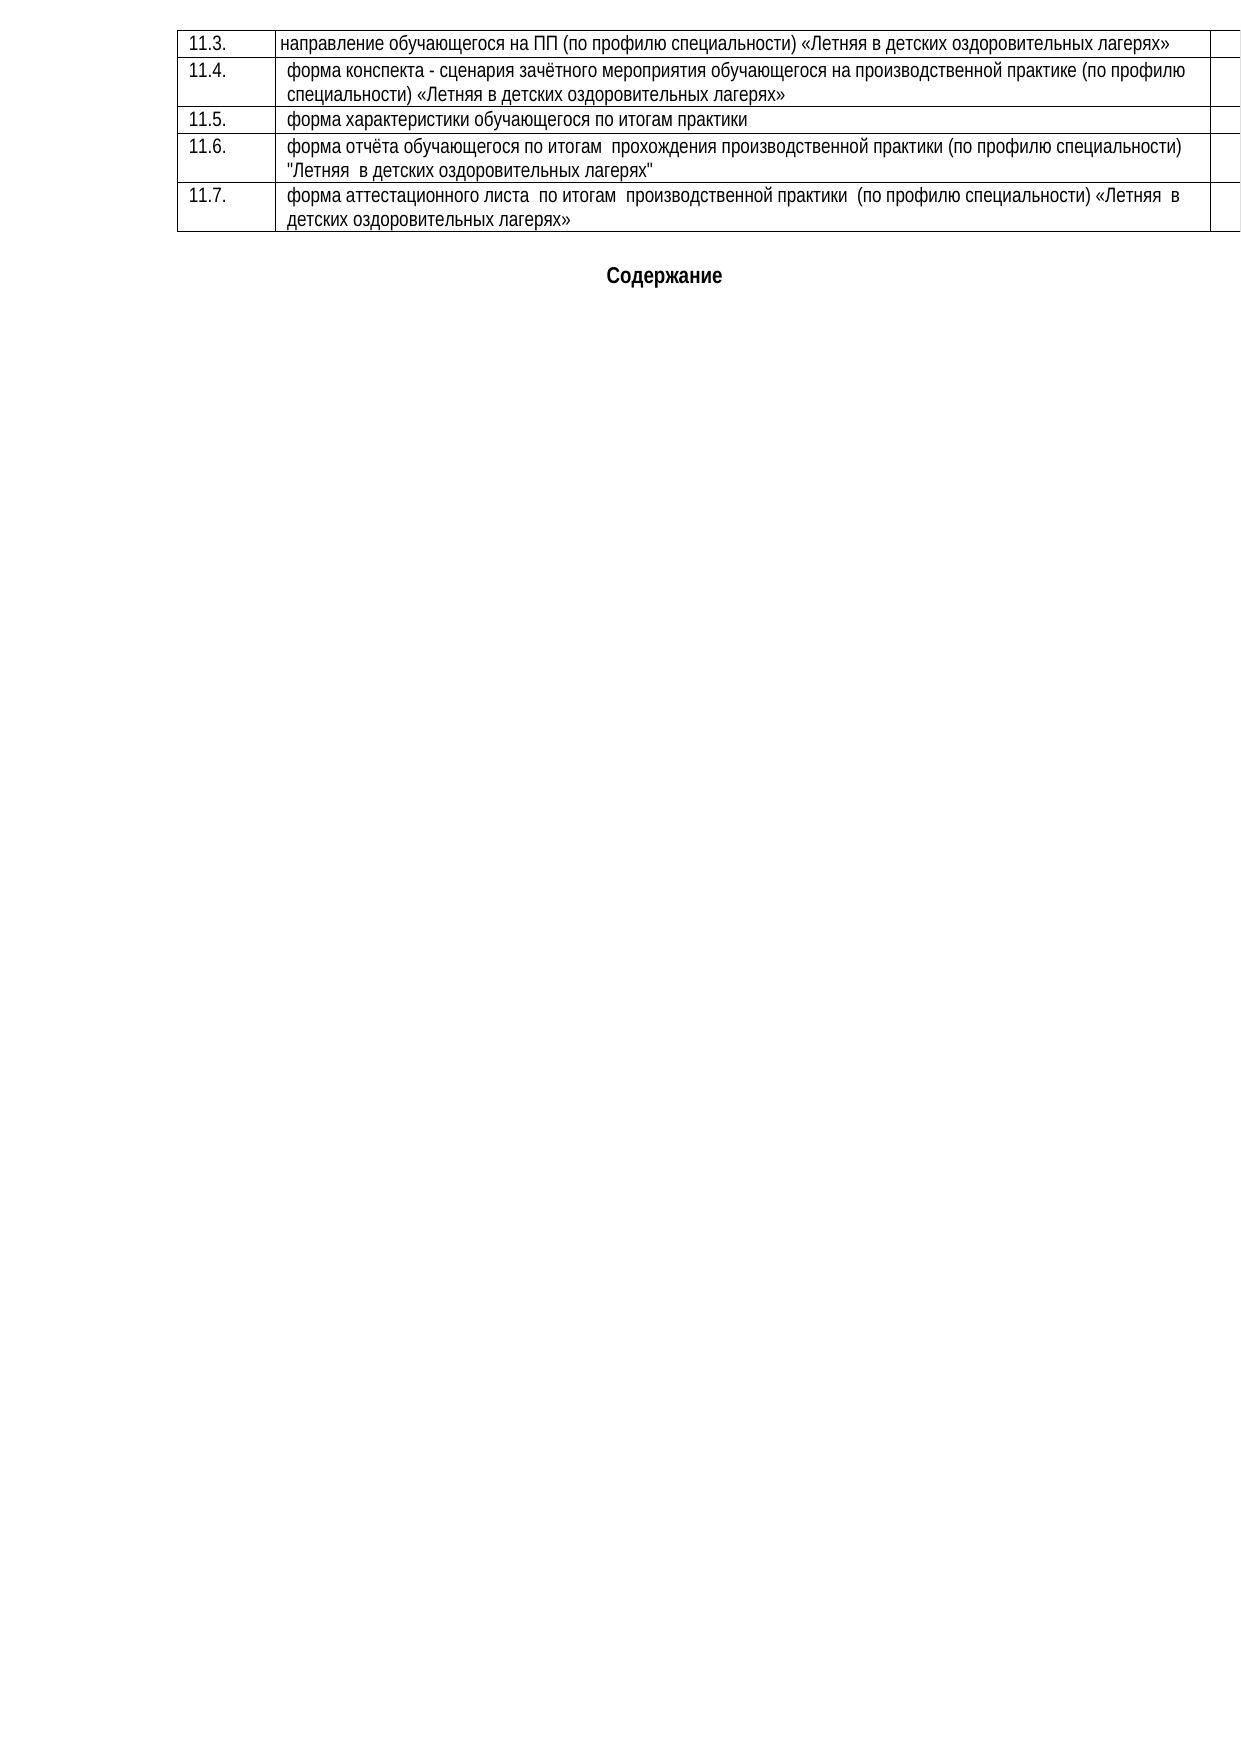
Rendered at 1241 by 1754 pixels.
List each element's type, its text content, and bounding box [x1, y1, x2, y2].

table_cell форма конспекта - сценария зачётного мероприятия обучающегося на производственной практике (по профилю специальности) «Летняя в детских оздоровительных лагерях» [276, 58, 1210, 106]
text Содержание [177, 262, 1152, 289]
table_cell форма аттестационного листа по итогам производственной практики (по профилю специальности) «Летняя в детских оздоровительных лагерях» [276, 183, 1210, 231]
table_cell 11.6. [178, 134, 275, 182]
table_cell направление обучающегося на ПП (по профилю специальности) «Летняя в детских оздоровительных лагерях» [276, 31, 1210, 57]
table_cell 11.7. [178, 183, 275, 231]
table_cell [1211, 183, 1240, 231]
table_cell форма характеристики обучающегося по итогам практики [276, 107, 1210, 133]
table_cell [1211, 31, 1240, 57]
table_cell 11.3. [178, 31, 275, 57]
table_cell [1211, 107, 1240, 133]
table_cell 11.4. [178, 58, 275, 106]
table_cell [1211, 134, 1240, 182]
table_cell [1211, 58, 1240, 106]
table_cell 11.5. [178, 107, 275, 133]
table_cell форма отчёта обучающегося по итогам прохождения производственной практики (по профилю специальности) "Летняя в детских оздоровительных лагерях" [276, 134, 1210, 182]
